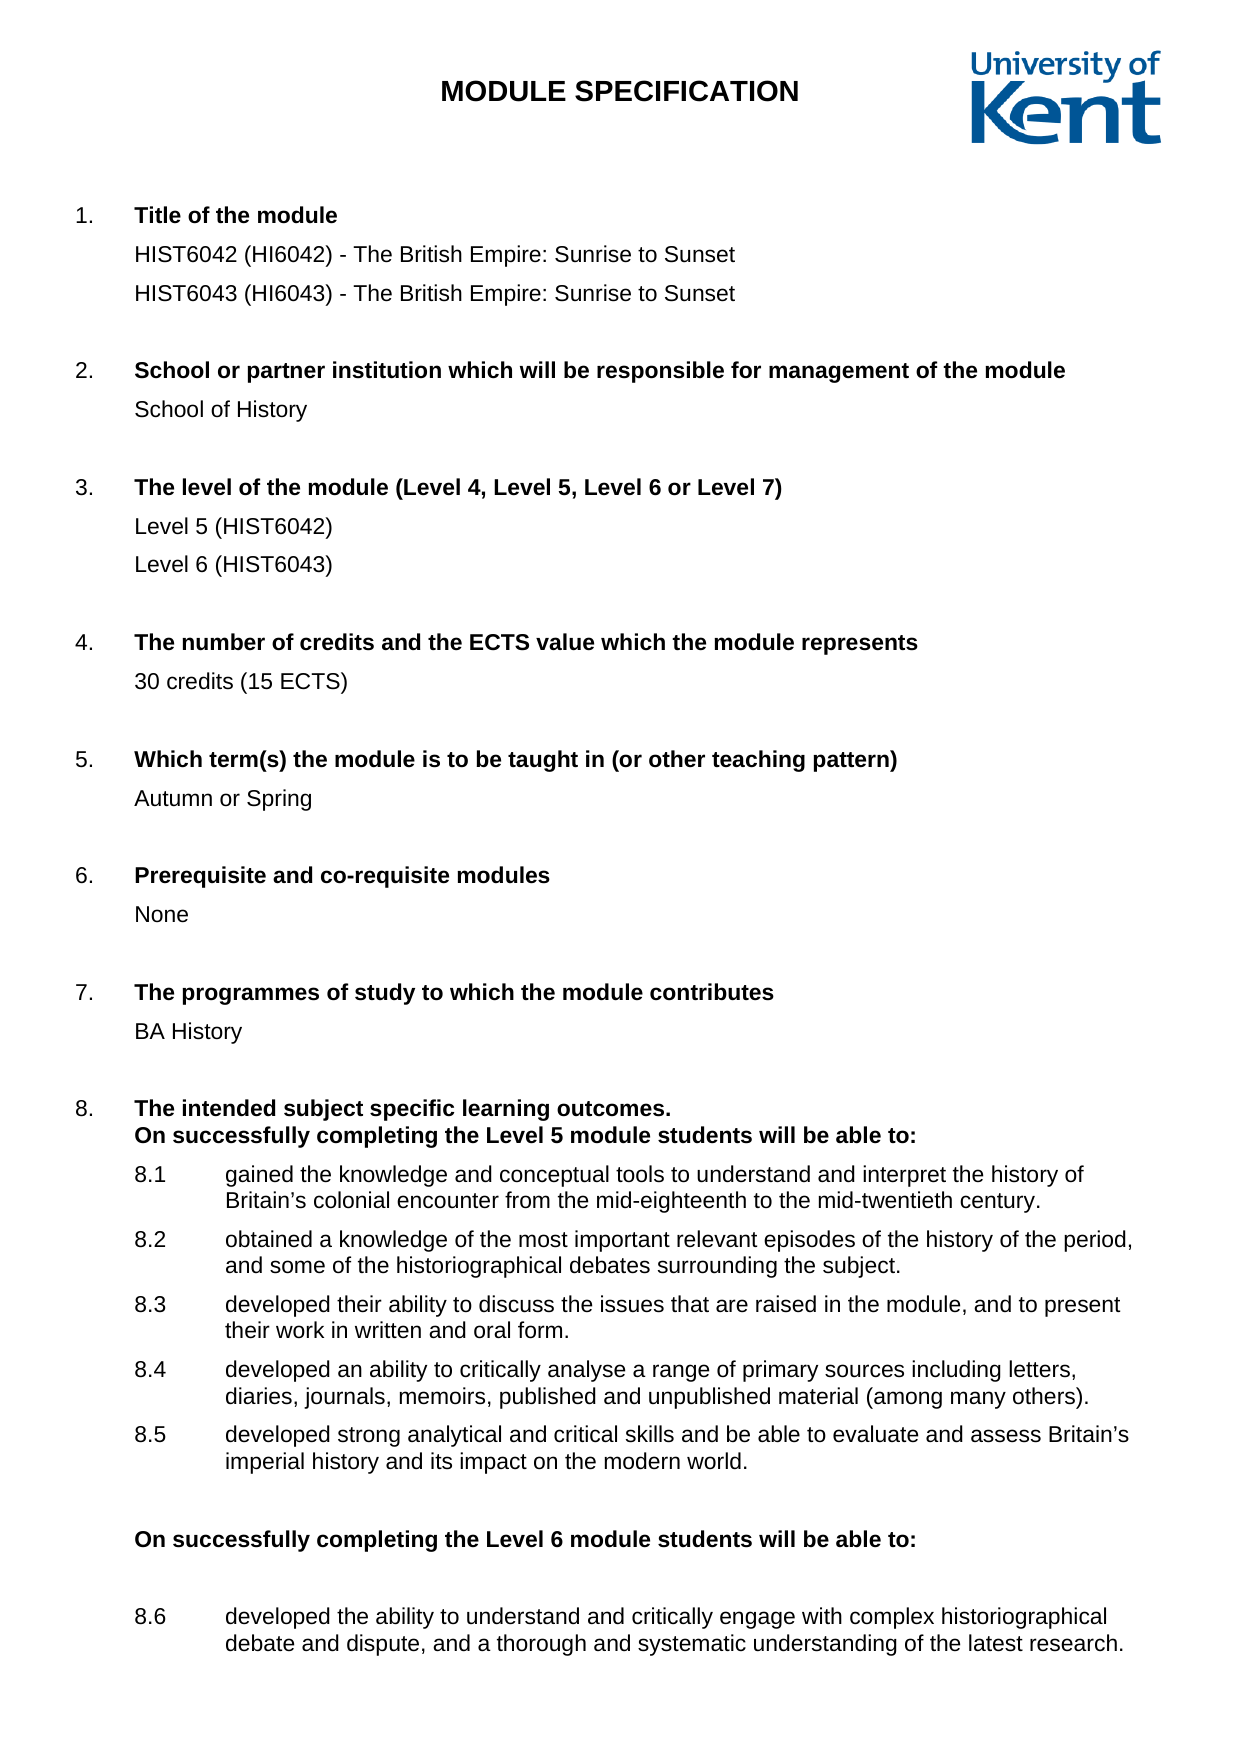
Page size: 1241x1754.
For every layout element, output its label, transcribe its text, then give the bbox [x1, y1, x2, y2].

list The number of credits and the ECTS value which the module represents [75, 629, 1138, 656]
text BA History [134, 1018, 1138, 1044]
list Which term(s) the module is to be taught in (or other teaching pattern) [75, 746, 1138, 772]
text 8.5 developed strong analytical and critical skills and be able to evaluate and assess Britain’s imperial history and its impact on the modern world. [134, 1421, 1138, 1474]
text HIST6042 (HI6042) - The British Empire: Sunrise to Sunset [134, 241, 1138, 267]
text HIST6043 (HI6043) - The British Empire: Sunrise to Sunset [134, 279, 1138, 306]
text 8.4 developed an ability to critically analyse a range of primary sources including letters, diaries, journals, memoirs, published and unpublished material (among many others). [134, 1356, 1138, 1409]
text School of History [134, 396, 1138, 422]
list The intended subject specific learning outcomes. On successfully completing the Level 5 module students will be able to: [75, 1095, 1138, 1148]
text Level 6 (HIST6043) [134, 551, 1138, 578]
text 8.1 gained the knowledge and conceptual tools to understand and interpret the history of Britain’s colonial encounter from the mid-eighteenth to the mid-twentieth century. [134, 1161, 1138, 1213]
list The programmes of study to which the module contributes [75, 979, 1138, 1005]
list School or partner institution which will be responsible for management of the module [75, 357, 1138, 383]
list Title of the module [75, 202, 1138, 228]
text Autumn or Spring [134, 784, 1138, 811]
list Prerequisite and co-requisite modules [75, 862, 1138, 889]
text Level 5 (HIST6042) [134, 513, 1138, 539]
text 8.6 developed the ability to understand and critically engage with complex historiographical debate and dispute, and a thorough and systematic understanding of the latest research. [134, 1603, 1138, 1656]
text 30 credits (15 ECTS) [134, 668, 1138, 694]
text 8.2 obtained a knowledge of the most important relevant episodes of the history of the period, and some of the historiographical debates surrounding the subject. [134, 1226, 1138, 1278]
text On successfully completing the Level 6 module students will be able to: [134, 1526, 1138, 1552]
text 8.3 developed their ability to discuss the issues that are raised in the module, and to present their work in written and oral form. [134, 1291, 1138, 1344]
text None [134, 901, 1138, 927]
list The level of the module (Level 4, Level 5, Level 6 or Level 7) [75, 474, 1138, 500]
picture [970, 48, 1163, 145]
